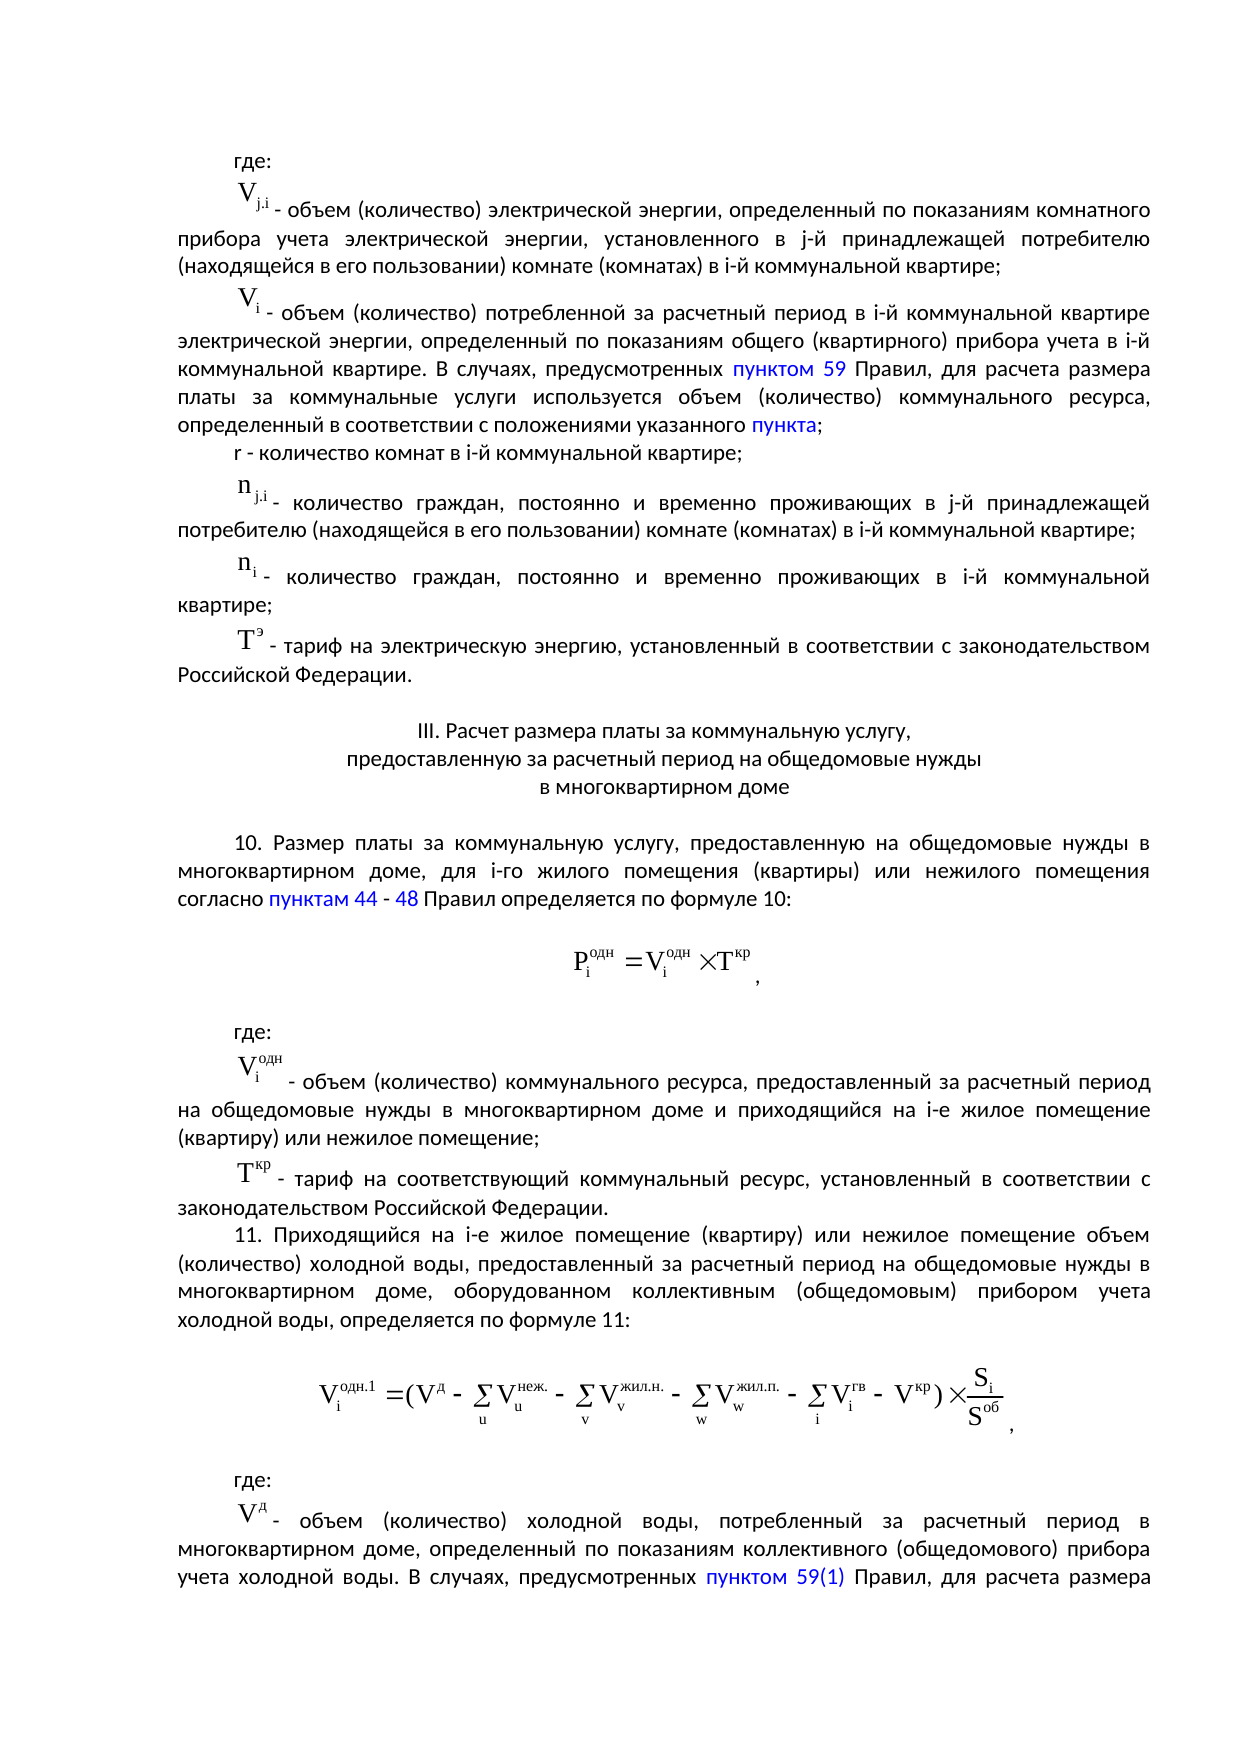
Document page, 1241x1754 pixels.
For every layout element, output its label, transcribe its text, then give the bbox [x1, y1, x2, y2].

text - объем (количество) коммунального ресурса, предоставленный за расчетный период на общедомовые нужды в многоквартирном доме и приходящийся на i-е жилое помещение (квартиру) или нежилое помещение; [177, 1045, 1152, 1151]
text - тариф на электрическую энергию, установленный в соответствии с законодательством Российской Федерации. [177, 618, 1152, 688]
text - количество граждан, постоянно и временно проживающих в i-й коммунальной квартире; [177, 544, 1152, 618]
text 11. Приходящийся на i-е жилое помещение (квартиру) или нежилое помещение объем (количество) холодной воды, предоставленный за расчетный период на общедомовые нужды в многоквартирном доме, оборудованном коллективным (общедомовым) прибором учета холодной воды, определяется по формуле 11: [177, 1221, 1152, 1333]
text 10. Размер платы за коммунальную услугу, предоставленную на общедомовые нужды в многоквартирном доме, для i-го жилого помещения (квартиры) или нежилого помещения согласно пунктам 44 - 48 Правил определяется по формуле 10: [177, 828, 1152, 912]
text r - количество комнат в i-й коммунальной квартире; [177, 438, 1152, 466]
text - объем (количество) потребленной за расчетный период в i-й коммунальной квартире электрической энергии, определенный по показаниям общего (квартирного) прибора учета в i-й коммунальной квартире. В случаях, предусмотренных пунктом 59 Правил, для расчета размера платы за коммунальные услуги используется объем (количество) коммунального ресурса, определенный в соответствии с положениями указанного пункта; [177, 280, 1152, 438]
text - тариф на соответствующий коммунальный ресурс, установленный в соответствии с законодательством Российской Федерации. [177, 1151, 1152, 1221]
text в многоквартирном доме [177, 772, 1152, 800]
text предоставленную за расчетный период на общедомовые нужды [177, 744, 1152, 772]
text - количество граждан, постоянно и временно проживающих в j-й принадлежащей потребителю (находящейся в его пользовании) комнате (комнатах) в i-й коммунальной квартире; [177, 466, 1152, 544]
text где: [177, 146, 1152, 174]
text где: [177, 1017, 1152, 1045]
text , [177, 1361, 1152, 1437]
text , [177, 940, 1152, 989]
text где: [177, 1465, 1152, 1493]
text III. Расчет размера платы за коммунальную услугу, [177, 716, 1152, 744]
text - объем (количество) электрической энергии, определенный по показаниям комнатного прибора учета электрической энергии, установленного в j-й принадлежащей потребителю (находящейся в его пользовании) комнате (комнатах) в i-й коммунальной квартире; [177, 174, 1152, 280]
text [177, 1493, 1152, 1591]
